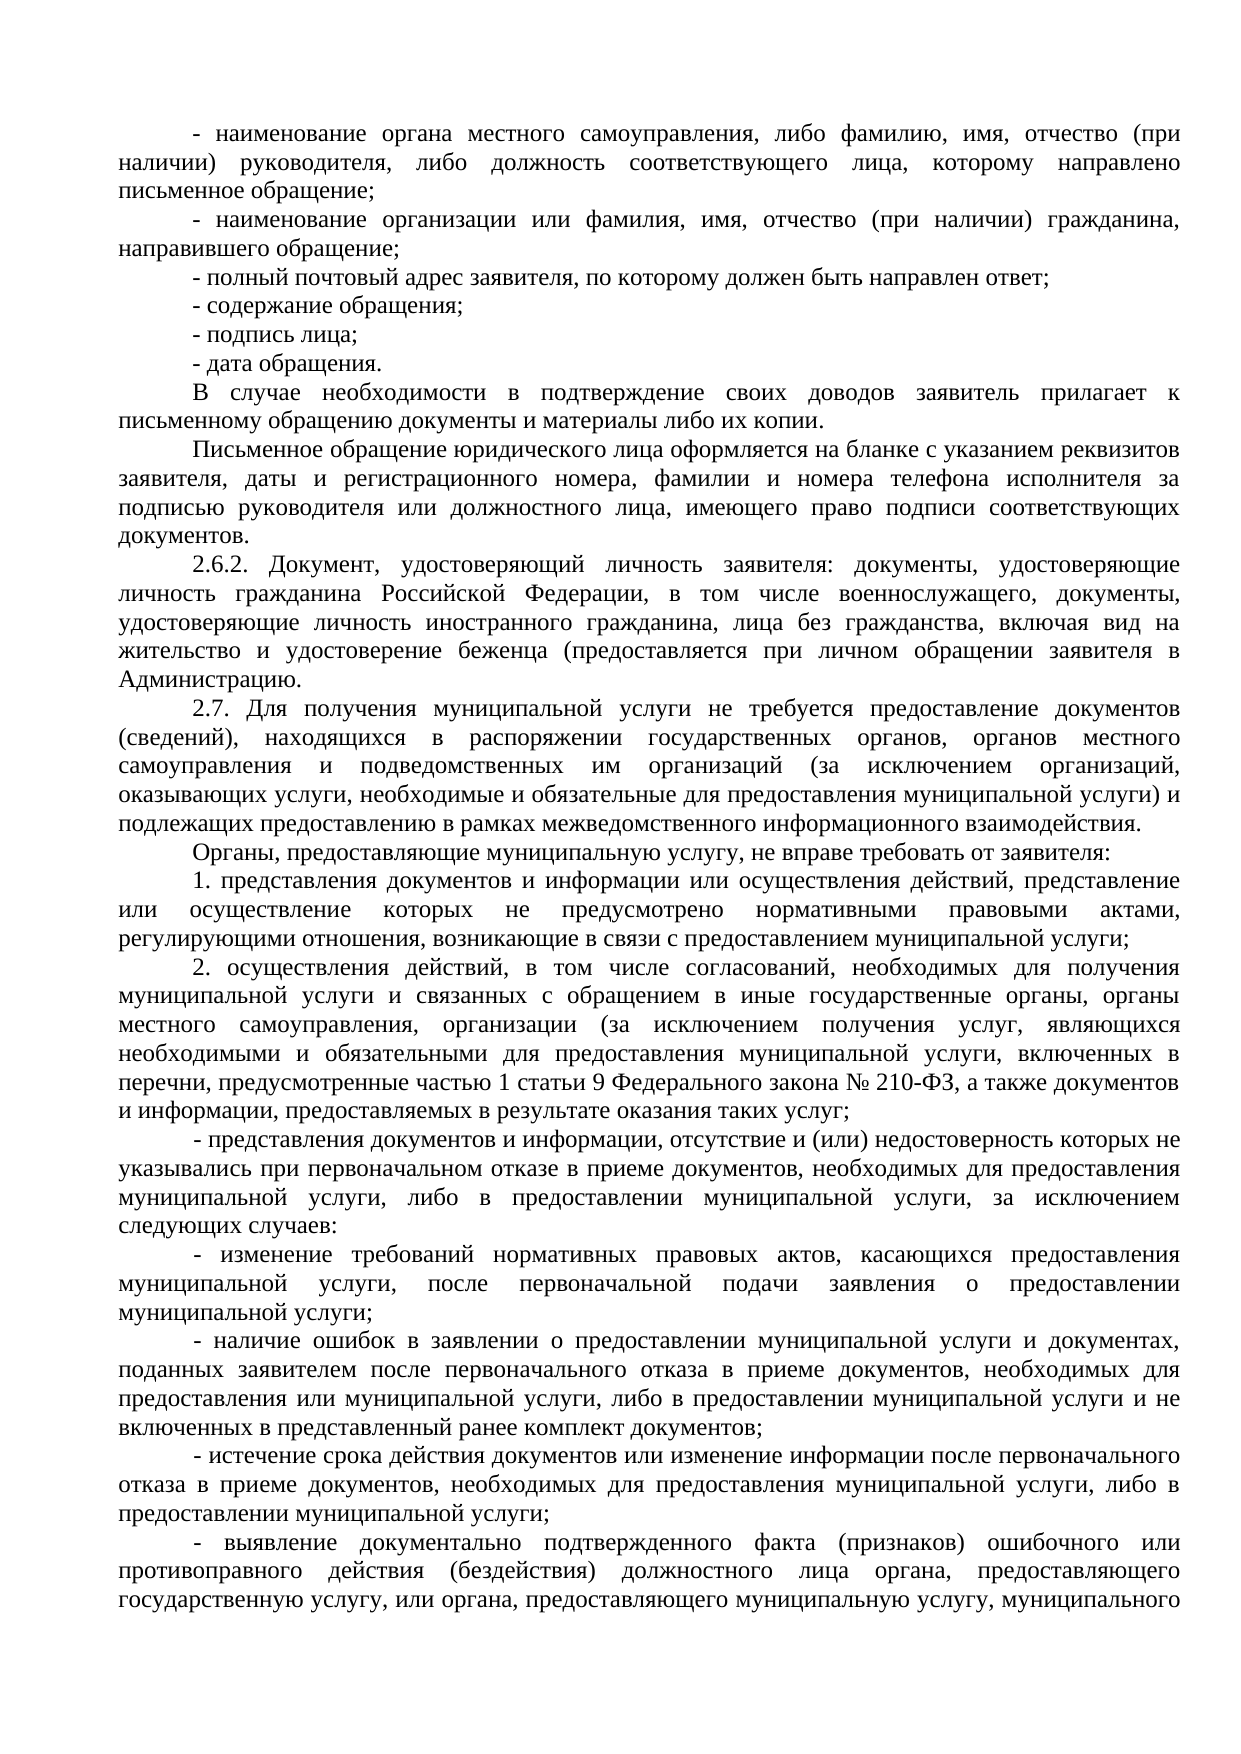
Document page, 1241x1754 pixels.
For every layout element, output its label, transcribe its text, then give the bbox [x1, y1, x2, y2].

text - наименование органа местного самоуправления, либо фамилию, имя, отчество (при наличии) руководителя, либо должность соответствующего лица, которому направлено письменное обращение; [118, 118, 1181, 204]
text - наименование организации или фамилия, имя, отчество (при наличии) гражданина, направившего обращение; [118, 204, 1181, 262]
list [118, 1527, 1181, 1613]
text - содержание обращения; [118, 291, 1181, 319]
list - представления документов и информации, отсутствие и (или) недостоверность которых не указывались при первоначальном отказе в приеме документов, необходимых для предоставления муниципальной услуги, либо в предоставлении муниципальной услуги, за исключением следующих случаев: [118, 1124, 1181, 1239]
list - истечение срока действия документов или изменение информации после первоначального отказа в приеме документов, необходимых для предоставления муниципальной услуги, либо в предоставлении муниципальной услуги; [118, 1441, 1181, 1527]
text Письменное обращение юридического лица оформляется на бланке с указанием реквизитов заявителя, даты и регистрационного номера, фамилии и номера телефона исполнителя за подписью руководителя или должностного лица, имеющего право подписи соответствующих документов. [118, 434, 1181, 549]
list - наличие ошибок в заявлении о предоставлении муниципальной услуги и документах, поданных заявителем после первоначального отказа в приеме документов, необходимых для предоставления или муниципальной услуги, либо в предоставлении муниципальной услуги и не включенных в представленный ранее комплект документов; [118, 1326, 1181, 1441]
text В случае необходимости в подтверждение своих доводов заявитель прилагает к письменному обращению документы и материалы либо их копии. [118, 377, 1181, 434]
text - полный почтовый адрес заявителя, по которому должен быть направлен ответ; [118, 262, 1181, 291]
text 1. представления документов и информации или осуществления действий, представление или осуществление которых не предусмотрено нормативными правовыми актами, регулирующими отношения, возникающие в связи с предоставлением муниципальной услуги; [118, 866, 1181, 952]
text - дата обращения. [118, 348, 1181, 377]
list - изменение требований нормативных правовых актов, касающихся предоставления муниципальной услуги, после первоначальной подачи заявления о предоставлении муниципальной услуги; [118, 1239, 1181, 1326]
text - подпись лица; [118, 319, 1181, 348]
text Органы, предоставляющие муниципальную услугу, не вправе требовать от заявителя: [118, 837, 1181, 866]
text 2. осуществления действий, в том числе согласований, необходимых для получения муниципальной услуги и связанных с обращением в иные государственные органы, органы местного самоуправления, организации (за исключением получения услуг, являющихся необходимыми и обязательными для предоставления муниципальной услуги, включенных в перечни, предусмотренные частью 1 статьи 9 Федерального закона № 210-ФЗ, а также документов и информации, предоставляемых в результате оказания таких услуг; [118, 952, 1181, 1124]
text 2.6.2. Документ, удостоверяющий личность заявителя: документы, удостоверяющие личность гражданина Российской Федерации, в том числе военнослужащего, документы, удостоверяющие личность иностранного гражданина, лица без гражданства, включая вид на жительство и удостоверение беженца (предоставляется при личном обращении заявителя в Администрацию. [118, 549, 1181, 693]
text 2.7. Для получения муниципальной услуги не требуется предоставление документов (сведений), находящихся в распоряжении государственных органов, органов местного самоуправления и подведомственных им организаций (за исключением организаций, оказывающих услуги, необходимые и обязательные для предоставления муниципальной услуги) и подлежащих предоставлению в рамках межведомственного информационного взаимодействия. [118, 693, 1181, 837]
